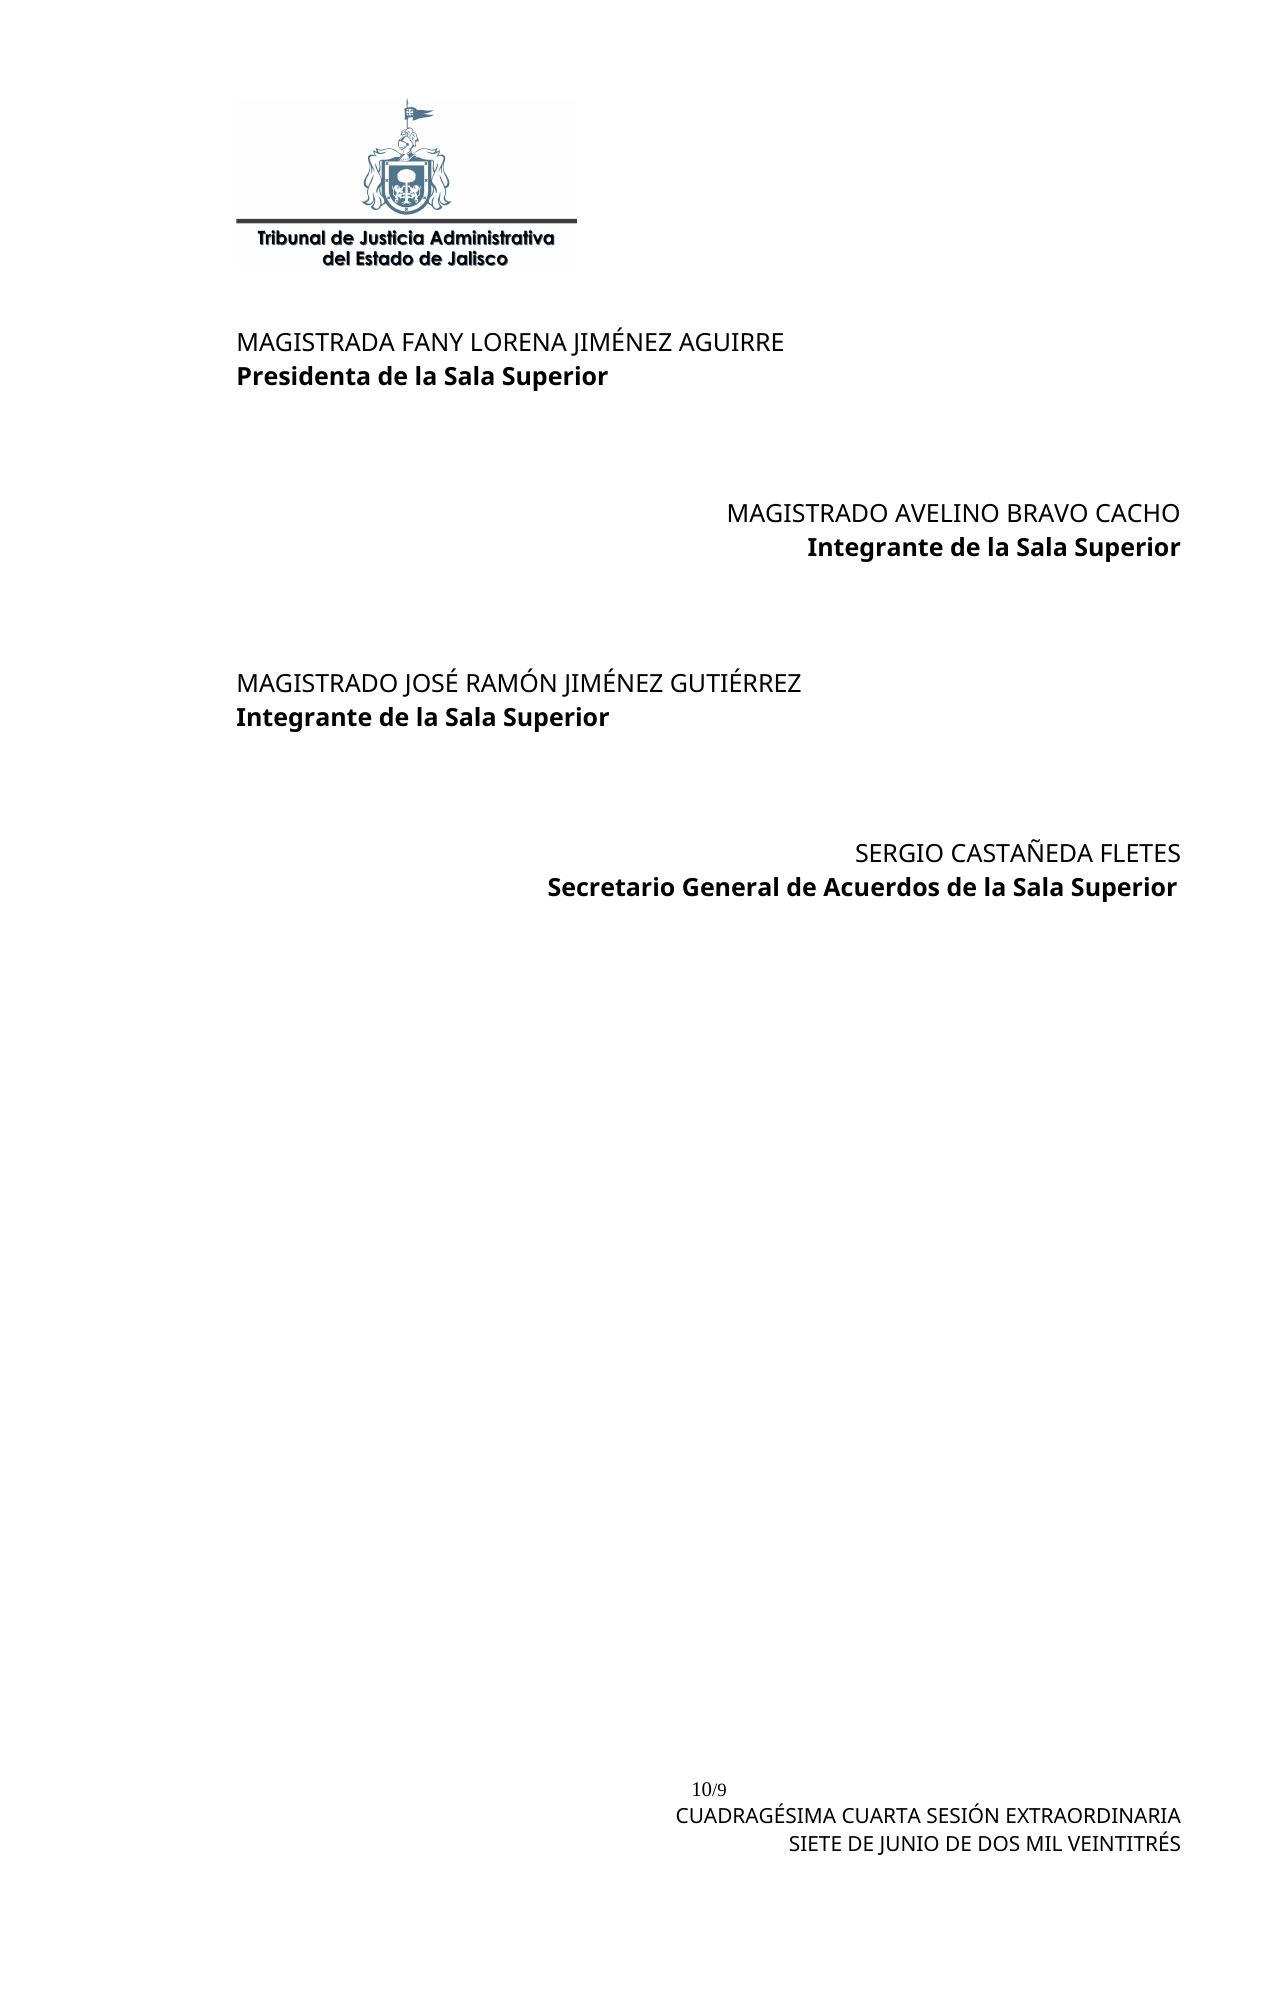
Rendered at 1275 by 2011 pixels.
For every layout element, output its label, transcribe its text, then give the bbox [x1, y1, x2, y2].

text MAGISTRADO JOSÉ RAMÓN JIMÉNEZ GUTIÉRREZ [236, 666, 1181, 699]
text SERGIO CASTAÑEDA FLETES [236, 836, 1181, 870]
text MAGISTRADO AVELINO BRAVO CACHO [236, 495, 1181, 529]
text Secretario General de Acuerdos de la Sala Superior [236, 870, 1181, 904]
text Integrante de la Sala Superior [236, 529, 1181, 563]
text MAGISTRADA FANY LORENA JIMÉNEZ AGUIRRE [236, 325, 1181, 359]
text Presidenta de la Sala Superior [236, 359, 1181, 393]
text Integrante de la Sala Superior [236, 699, 1181, 734]
picture [236, 98, 577, 266]
